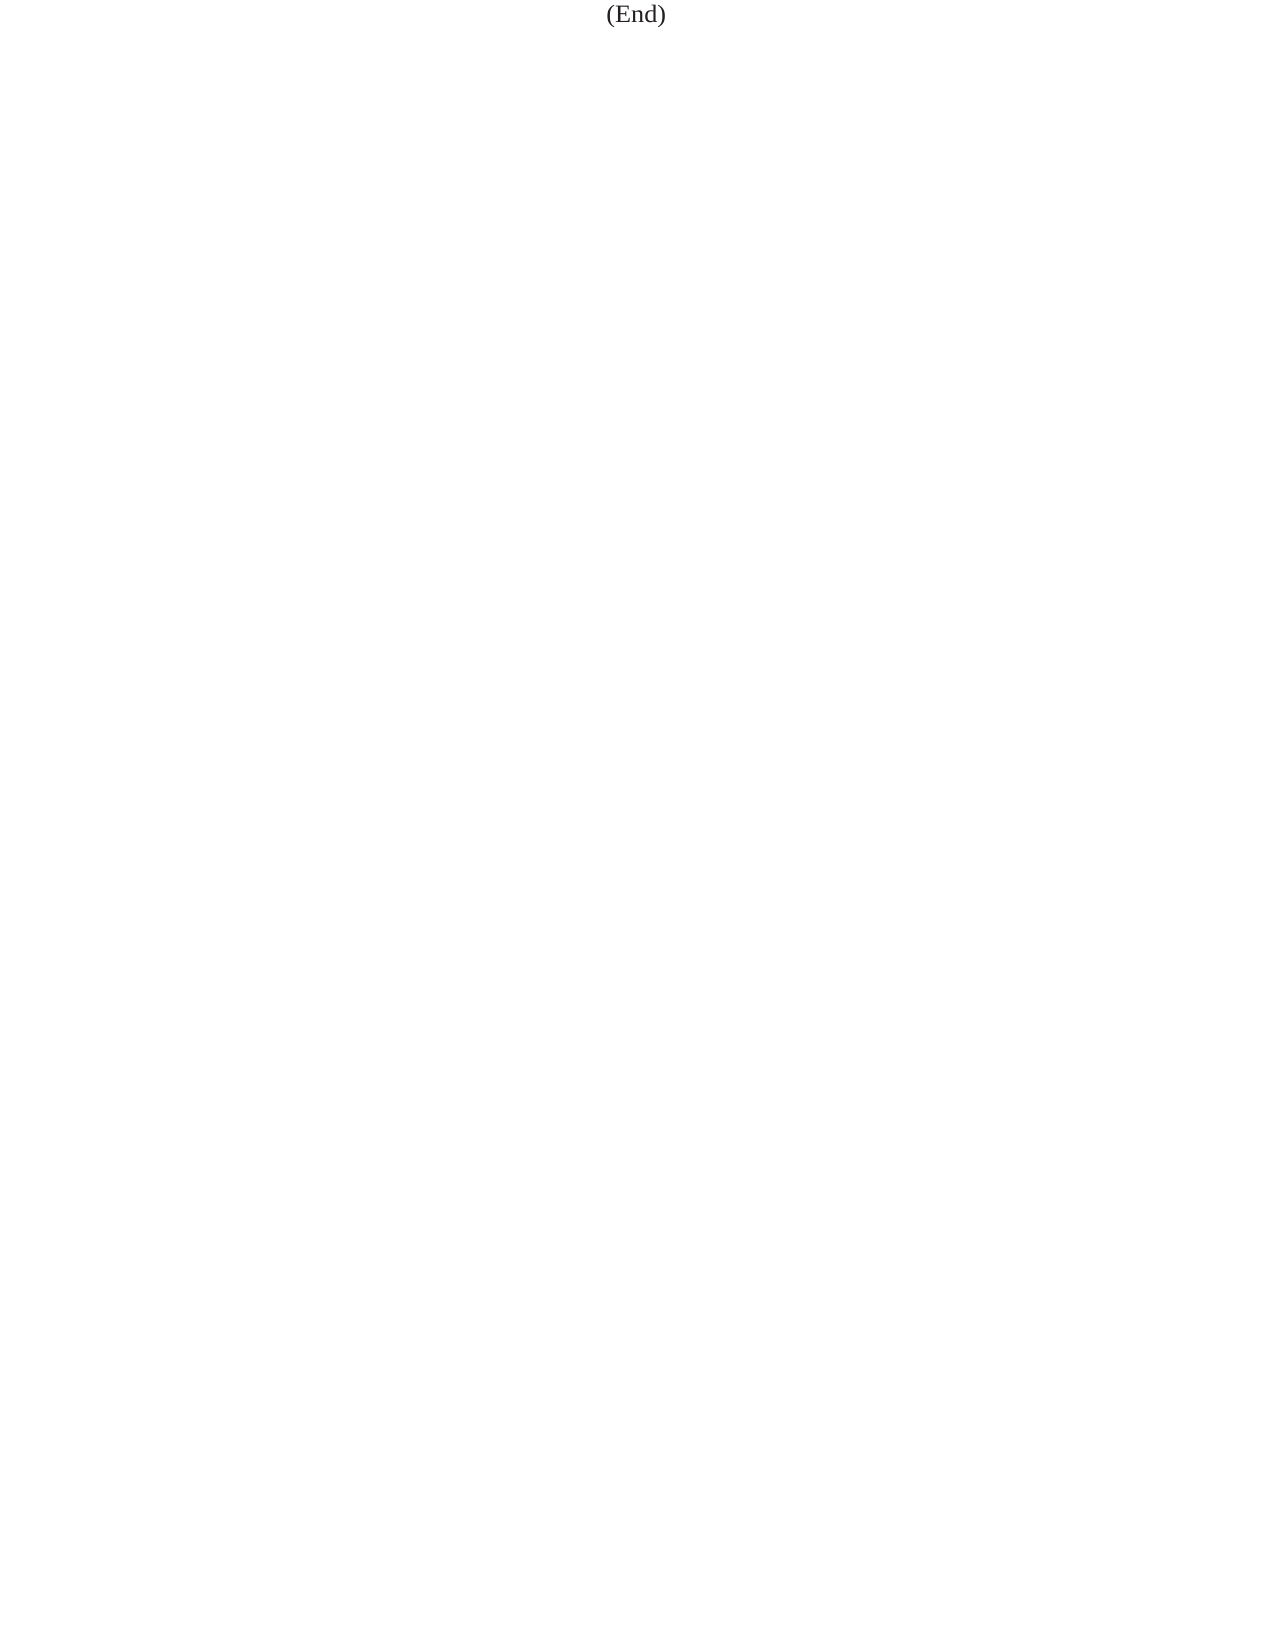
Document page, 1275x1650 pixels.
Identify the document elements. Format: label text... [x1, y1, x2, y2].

text (End) [606, 0, 1252, 29]
